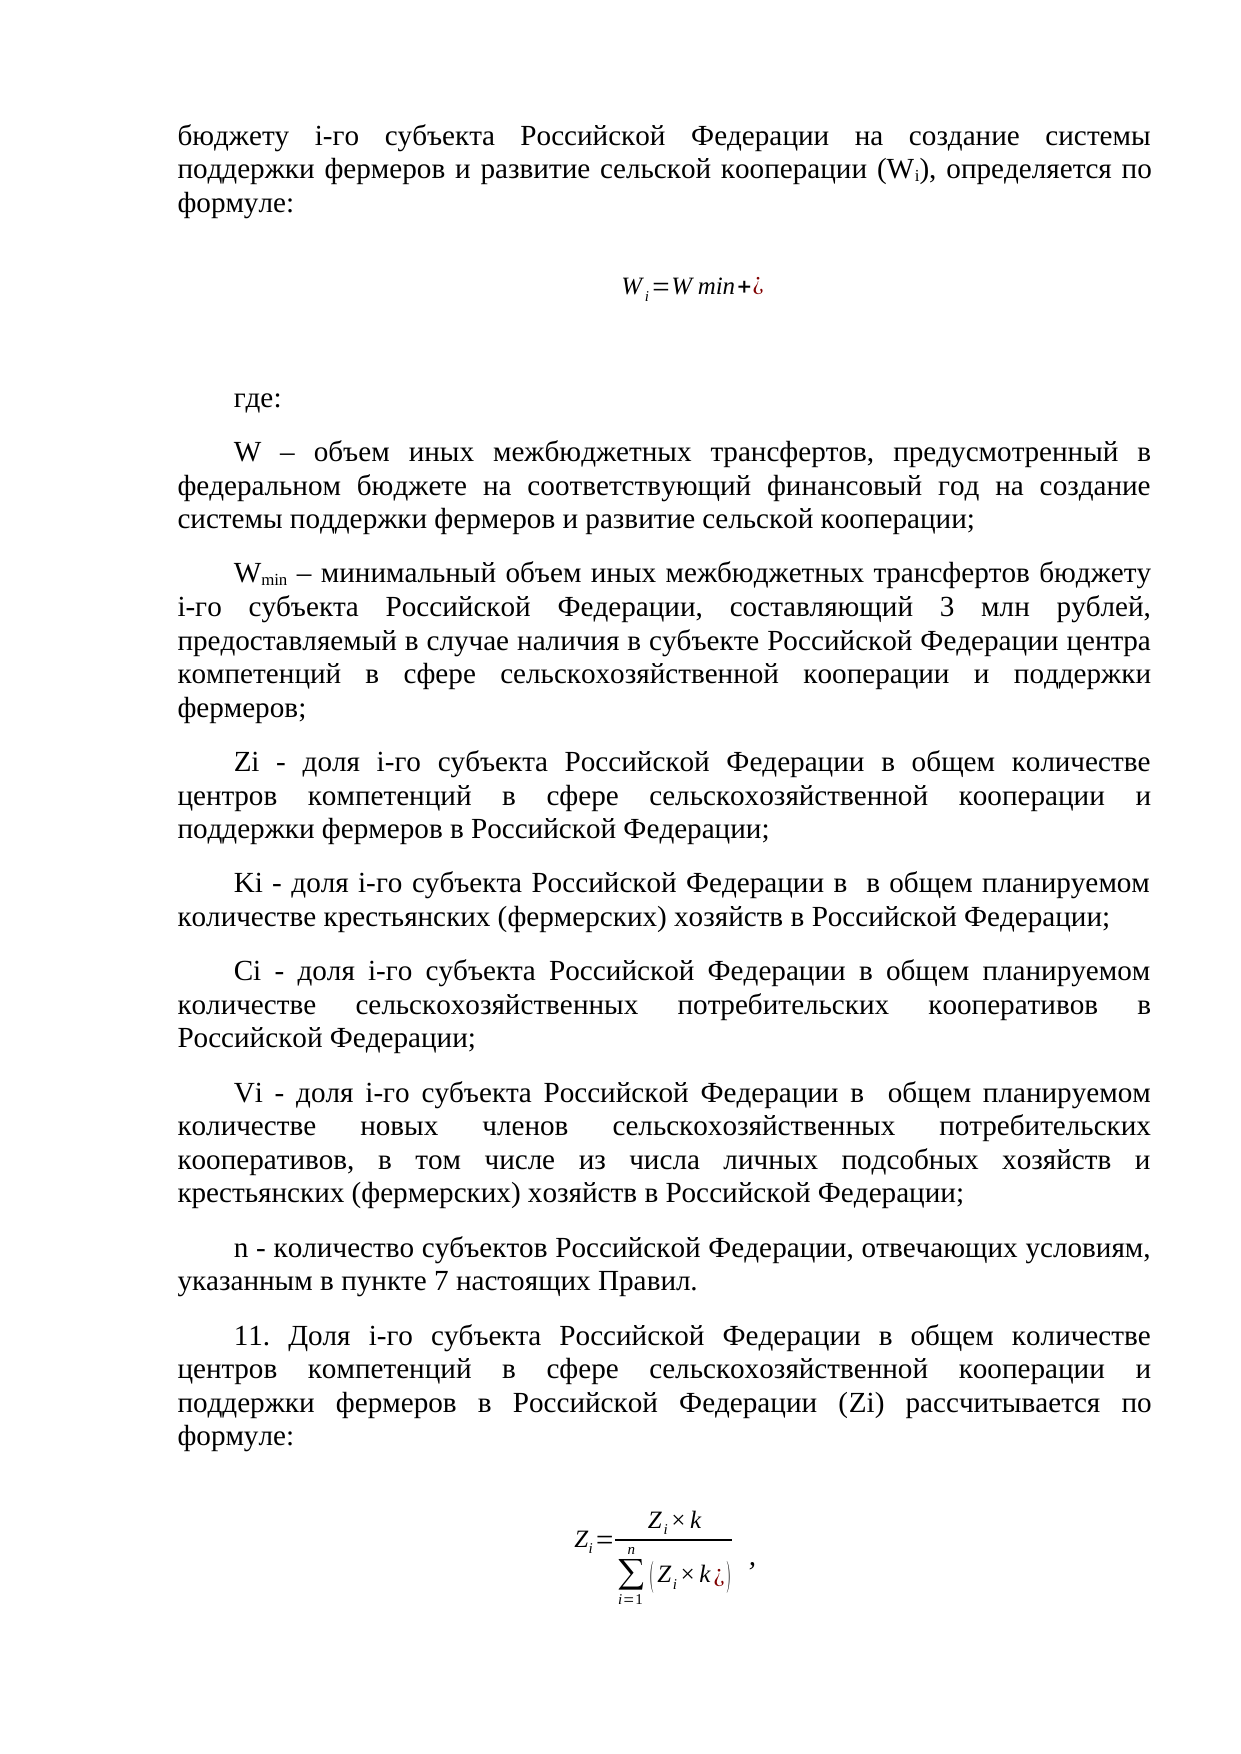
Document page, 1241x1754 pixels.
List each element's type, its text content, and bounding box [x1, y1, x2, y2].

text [177, 118, 1152, 219]
text Zi - доля i-го субъекта Российской Федерации в общем количестве центров компетенций в сфере сельскохозяйственной кооперации и поддержки фермеров в Российской Федерации; [177, 744, 1152, 845]
text Vi - доля i-го субъекта Российской Федерации в общем планируемом количестве новых членов сельскохозяйственных потребительских кооперативов, в том числе из числа личных подсобных хозяйств и крестьянских (фермерских) хозяйств в Российской Федерации; [177, 1075, 1152, 1209]
text Сi - доля i-го субъекта Российской Федерации в общем планируемом количестве сельскохозяйственных потребительских кооперативов в Российской Федерации; [177, 953, 1152, 1054]
text W – объем иных межбюджетных трансфертов, предусмотренный в федеральном бюджете на соответствующий финансовый год на создание системы поддержки фермеров и развитие сельской кооперации; [177, 434, 1152, 535]
text где: [177, 380, 1152, 413]
text Wmin – минимальный объем иных межбюджетных трансфертов бюджету i-го субъекта Российской Федерации, составляющий 3 млн рублей, предоставляемый в случае наличия в субъекте Российской Федерации центра компетенций в сфере сельскохозяйственной кооперации и поддержки фермеров; [177, 556, 1152, 723]
text n - количество субъектов Российской Федерации, отвечающих условиям, указанным в пункте 7 настоящих Правил. [177, 1230, 1152, 1297]
text Ki - доля i-го субъекта Российской Федерации в в общем планируемом количестве крестьянских (фермерских) хозяйств в Российской Федерации; [177, 866, 1152, 933]
text 11. Доля i-го субъекта Российской Федерации в общем количестве центров компетенций в сфере сельскохозяйственной кооперации и поддержки фермеров в Российской Федерации (Zi) рассчитывается по формуле: [177, 1318, 1152, 1452]
text , [177, 1506, 1152, 1609]
